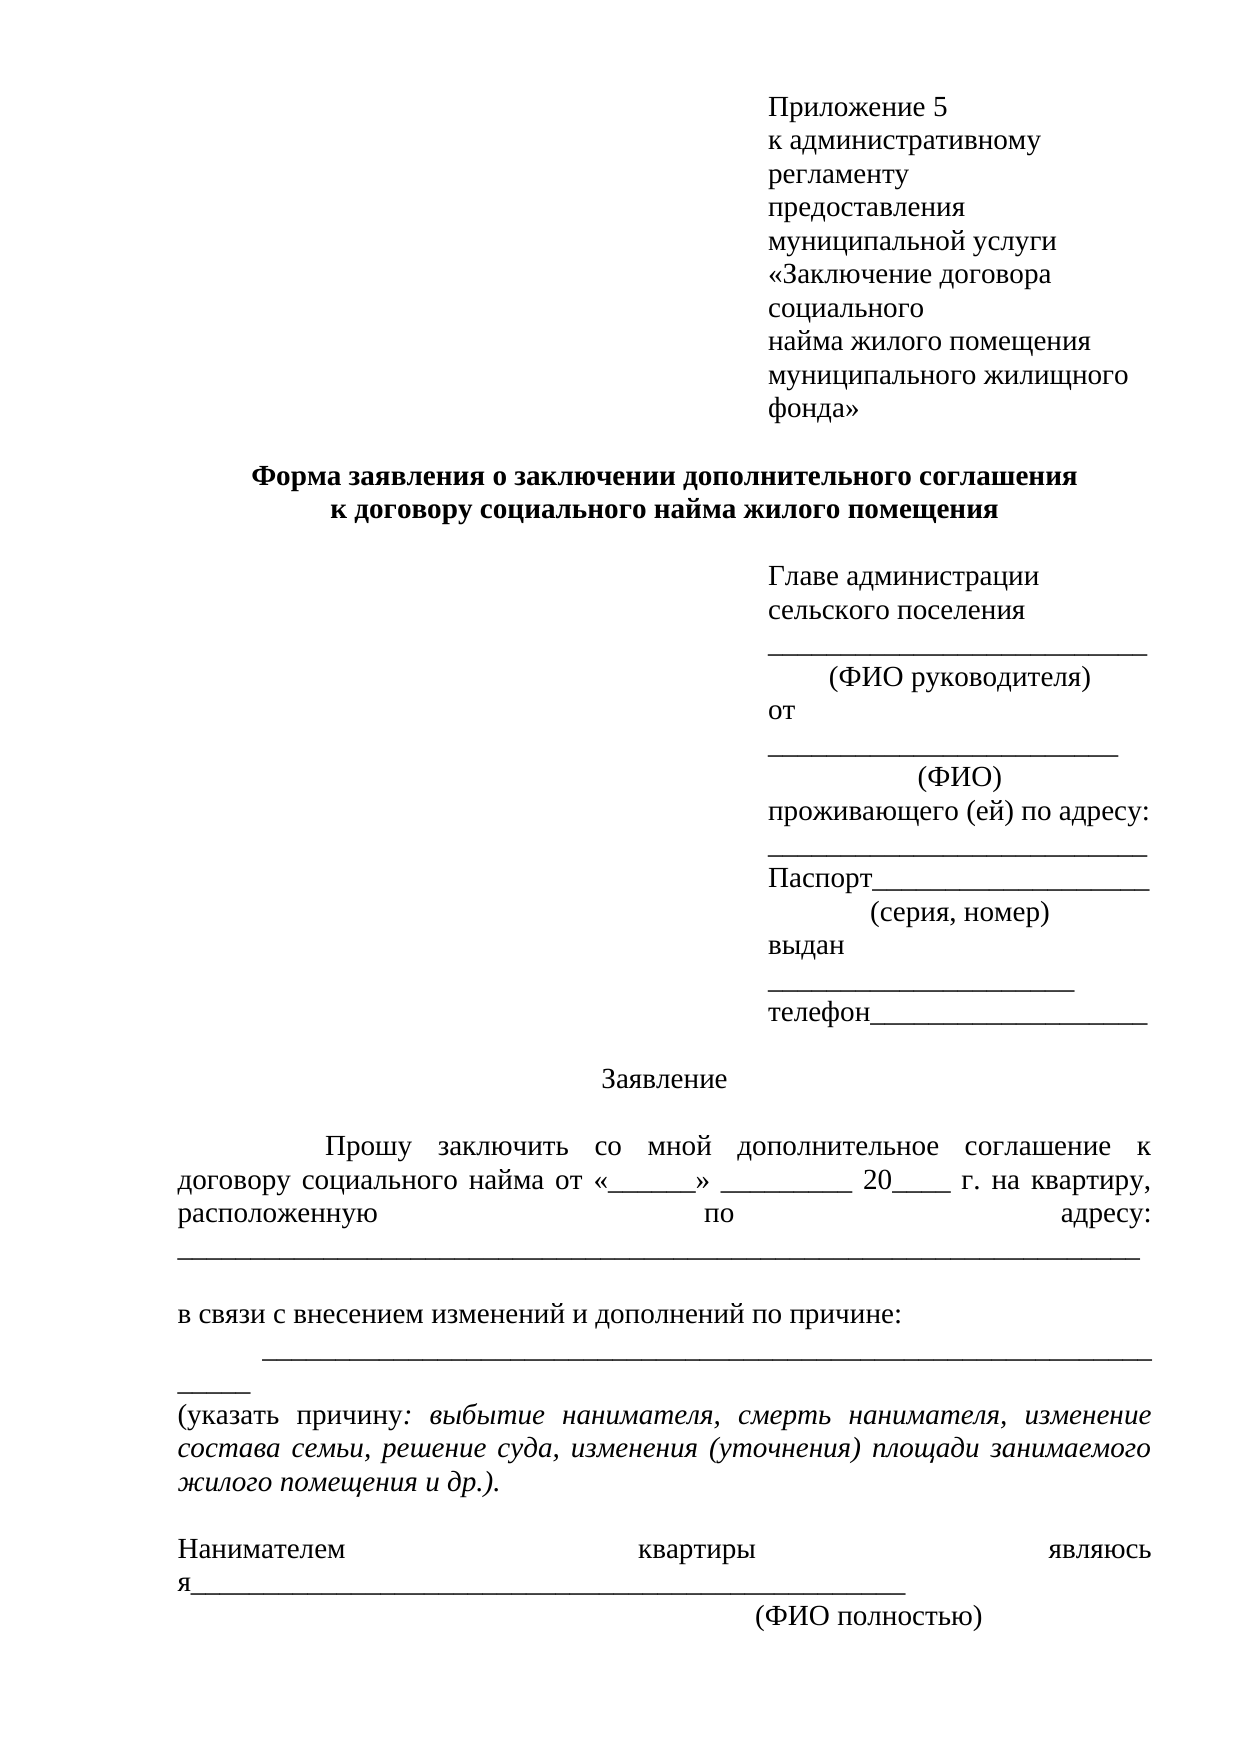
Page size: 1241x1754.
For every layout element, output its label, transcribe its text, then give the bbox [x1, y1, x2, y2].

text Форма заявления о заключении дополнительного соглашения [177, 458, 1152, 491]
text Заявление [177, 1061, 1152, 1095]
text предоставления муниципальной услуги [768, 189, 1152, 256]
text Паспорт___________________ [768, 860, 1152, 894]
text (указать причину: выбытие нанимателя, смерть нанимателя, изменение состава семьи, решение суда, изменения (уточнения) площади занимаемого жилого помещения и др.). [177, 1397, 1152, 1497]
text «Заключение договора социального [768, 256, 1152, 323]
text Прошу заключить со мной дополнительное соглашение к договору социального найма от «______» _________ 20____ г. на квартиру, расположенную по адресу: __________________________________________________________________ [177, 1128, 1152, 1263]
text к административному регламенту [768, 122, 1152, 189]
text Нанимателем квартиры являюсь я_________________________________________________ [177, 1531, 1152, 1598]
text в связи с внесением изменений и дополнений по причине: [177, 1296, 1152, 1330]
text Приложение 5 [768, 89, 1152, 122]
text к договору социального найма жилого помещения [177, 491, 1152, 525]
text (ФИО) [768, 759, 1152, 793]
text (серия, номер) [768, 894, 1152, 927]
text проживающего (ей) по адресу: [768, 793, 1152, 827]
text __________________________ [768, 625, 1152, 659]
text найма жилого помещения муниципального жилищного фонда» [768, 323, 1152, 424]
text __________________________ [768, 827, 1152, 860]
text (ФИО руководителя) [768, 659, 1152, 692]
text __________________________________________________________________ [177, 1330, 1152, 1397]
text Главе администрации сельского поселения [768, 558, 1152, 625]
text (ФИО полностью) [177, 1598, 1152, 1632]
text выдан _____________________ телефон___________________ [768, 927, 1152, 1028]
text от ________________________ [768, 692, 1152, 759]
